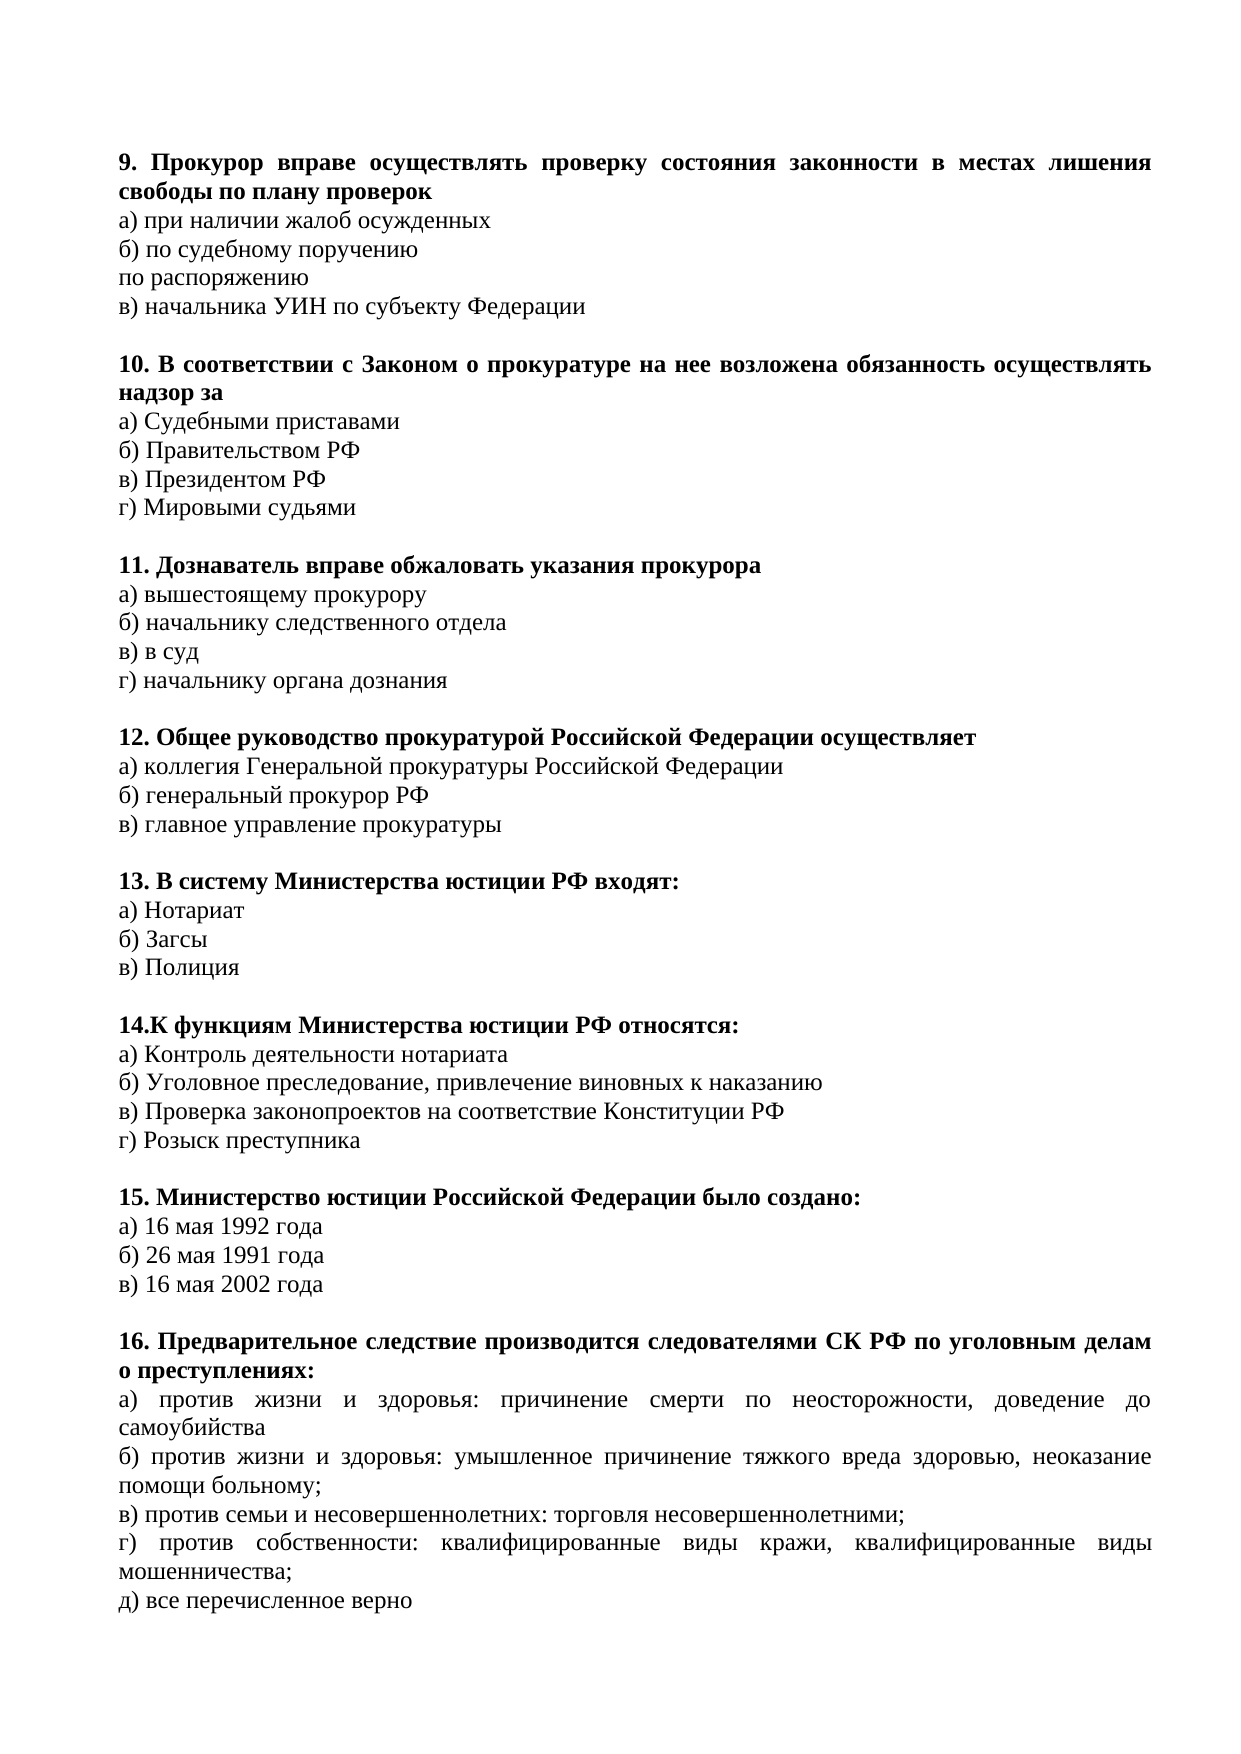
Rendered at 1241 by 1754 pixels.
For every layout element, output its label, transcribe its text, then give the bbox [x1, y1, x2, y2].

text б) против жизни и здоровья: умышленное причинение тяжкого вреда здоровью, неоказание помощи больному; [118, 1441, 1152, 1499]
text в) против семьи и несовершеннолетних: торговля несовершеннолетними; [118, 1499, 1152, 1527]
text в) Проверка законопроектов на соответствие Конституции РФ [118, 1096, 1152, 1125]
text б) по судебному поручению [118, 234, 1152, 262]
text а) Нотариат [118, 895, 1152, 924]
text б) Правительством РФ [118, 435, 1152, 464]
text в) Президентом РФ [118, 464, 1152, 492]
text а) коллегия Генеральной прокуратуры Российской Федерации [118, 751, 1152, 780]
text б) начальнику следственного отдела [118, 607, 1152, 636]
text а) 16 мая 1992 года [118, 1211, 1152, 1240]
text 14.К функциям Министерства юстиции РФ относятся: [118, 1010, 1152, 1039]
text д) все перечисленное верно [118, 1585, 1152, 1614]
text г) Мировыми судьями [118, 492, 1152, 521]
text 12. Общее руководство прокуратурой Российской Федерации осуществляет [118, 722, 1152, 751]
text 11. Дознаватель вправе обжаловать указания прокурора [118, 550, 1152, 579]
text в) в суд [118, 636, 1152, 665]
text в) начальника УИН по субъекту Федерации [118, 291, 1152, 320]
text а) против жизни и здоровья: причинение смерти по неосторожности, доведение до самоубийства [118, 1384, 1152, 1441]
text а) вышестоящему прокурору [118, 579, 1152, 607]
text в) главное управление прокуратуры [118, 809, 1152, 837]
text г) против собственности: квалифицированные виды кражи, квалифицированные виды мошенничества; [118, 1527, 1152, 1585]
text а) Контроль деятельности нотариата [118, 1039, 1152, 1067]
text г) начальнику органа дознания [118, 665, 1152, 694]
text в) 16 мая 2002 года [118, 1269, 1152, 1297]
text а) Судебными приставами [118, 406, 1152, 435]
text б) 26 мая 1991 года [118, 1240, 1152, 1269]
text 10. В соответствии с Законом о прокуратуре на нее возложена обязанность осуществлять надзор за [118, 349, 1152, 406]
text г) Розыск преступника [118, 1125, 1152, 1154]
text 16. Предварительное следствие производится следователями СК РФ по уголовным делам о преступлениях: [118, 1326, 1152, 1384]
text б) Уголовное преследование, привлечение виновных к наказанию [118, 1067, 1152, 1096]
text 9. Прокурор вправе осуществлять проверку состояния законности в местах лишения свободы по плану проверок [118, 147, 1152, 205]
text по распоряжению [118, 262, 1152, 291]
text 15. Министерство юстиции Российской Федерации было создано: [118, 1182, 1152, 1211]
text 13. В систему Министерства юстиции РФ входят: [118, 866, 1152, 895]
text б) Загсы [118, 924, 1152, 952]
text в) Полиция [118, 952, 1152, 981]
text а) при наличии жалоб осужденных [118, 205, 1152, 234]
text б) генеральный прокурор РФ [118, 780, 1152, 809]
